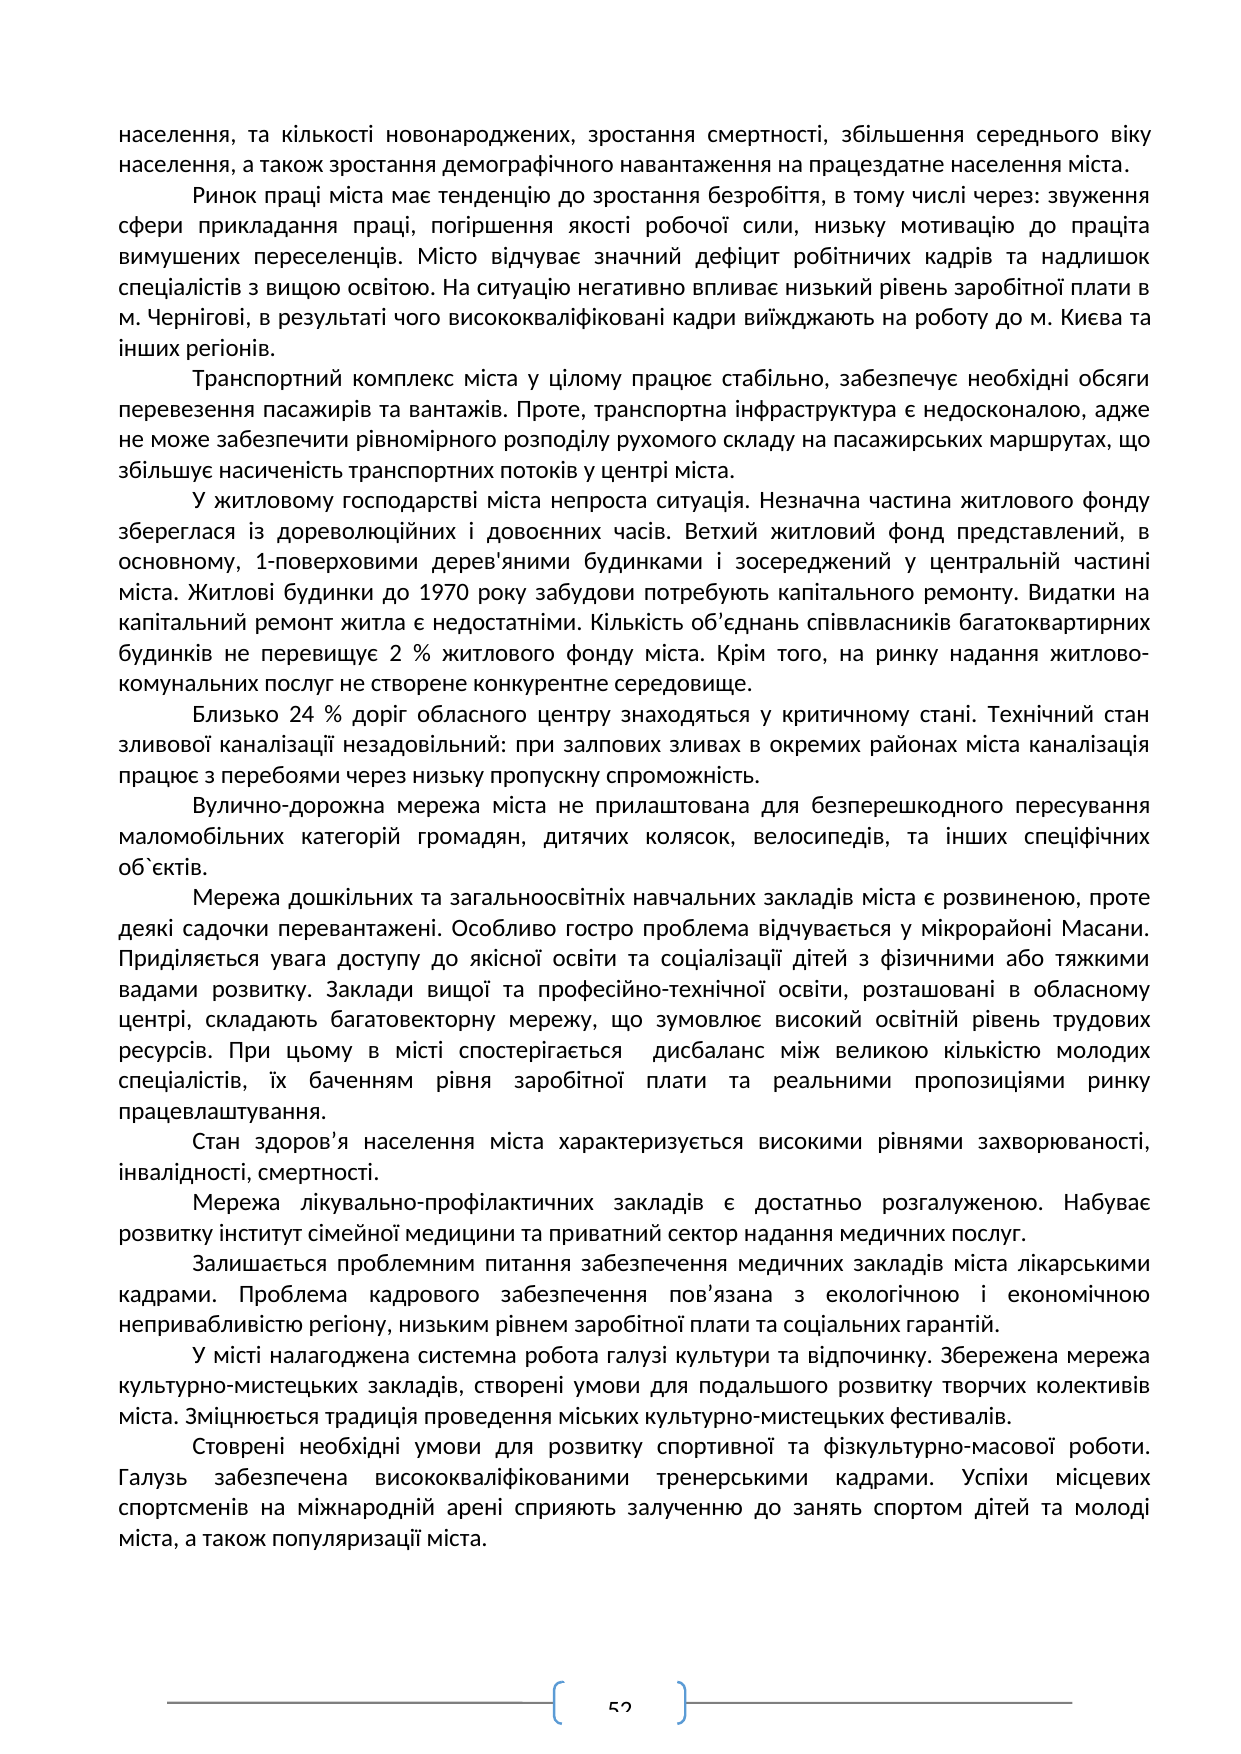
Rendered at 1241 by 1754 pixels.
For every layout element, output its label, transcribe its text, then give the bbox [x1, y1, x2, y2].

text У житловому господарстві міста непроста ситуація. Незначна частина житлового фонду збереглася із дореволюційних і довоєнних часів. Ветхий житловий фонд представлений, в основному, 1-поверховими дерев'яними будинками і зосереджений у центральній частині міста. Житлові будинки до 1970 року забудови потребують капітального ремонту. Видатки на капітальний ремонт житла є недостатніми. Кількість об’єднань співвласників багатоквартирних будинків не перевищує 2 % житлового фонду міста. Крім того, на ринку надання житлово-комунальних послуг не створене конкурентне середовище. [118, 484, 1152, 698]
text Мережа дошкільних та загальноосвітніх навчальних закладів міста є розвиненою, проте деякі садочки перевантажені. Особливо гостро проблема відчувається у мікрорайоні Масани. Приділяється увага доступу до якісної освіти та соціалізації дітей з фізичними або тяжкими вадами розвитку. Заклади вищої та професійно-технічної освіти, розташовані в обласному центрі, складають багатовекторну мережу, що зумовлює високий освітній рівень трудових ресурсів. При цьому в місті спостерігається дисбаланс між великою кількістю молодих спеціалістів, їх баченням рівня заробітної плати та реальними пропозиціями ринку працевлаштування. [118, 881, 1152, 1125]
text Вулично-дорожна мережа міста не прилаштована для безперешкодного пересування маломобільних категорій громадян, дитячих колясок, велосипедів, та інших спеціфічних об`єктів. [118, 789, 1152, 881]
text Транспортний комплекс міста у цілому працює стабільно, забезпечує необхідні обсяги перевезення пасажирів та вантажів. Проте, транспортна інфраструктура є недосконалою, адже не може забезпечити рівномірного розподілу рухомого складу на пасажирських маршрутах, що збільшує насиченість транспортних потоків у центрі міста. [118, 362, 1152, 484]
text Залишається проблемним питання забезпечення медичних закладів міста лікарськими кадрами. Проблема кадрового забезпечення пов’язана з екологічною і економічною непривабливістю регіону, низьким рівнем заробітної плати та соціальних гарантій. [118, 1247, 1152, 1339]
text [118, 118, 1152, 179]
text Мережа лікувально-профілактичних закладів є достатньо розгалуженою. Набуває розвитку інститут сімейної медицини та приватний сектор надання медичних послуг. [118, 1186, 1152, 1247]
text Близько 24 % доріг обласного центру знаходяться у критичному стані. Технічний стан зливової каналізації незадовільний: при залпових зливах в окремих районах міста каналізація працює з перебоями через низьку пропускну спроможність. [118, 698, 1152, 789]
text Стан здоров’я населення міста характеризується високими рівнями захворюваності, інвалідності, смертності. [118, 1125, 1152, 1186]
text У місті налагоджена системна робота галузі культури та відпочинку. Збережена мережа культурно-мистецьких закладів, створені умови для подальшого розвитку творчих колективів міста. Зміцнюється традиція проведення міських культурно-мистецьких фестивалів. [118, 1339, 1152, 1431]
text Стоврені необхідні умови для розвитку спортивної та фізкультурно-масової роботи. Галузь забезпечена висококваліфікованими тренерськими кадрами. Успіхи місцевих спортсменів на міжнародній арені сприяють залученню до занять спортом дітей та молоді міста, а також популяризації міста. [118, 1431, 1152, 1553]
text Ринок праці міста має тенденцію до зростання безробіття, в тому числі через: звуження сфери прикладання праці, погіршення якості робочої сили, низьку мотивацію до праціта вимушених переселенців. Місто відчуває значний дефіцит робітничих кадрів та надлишок спеціалістів з вищою освітою. На ситуацію негативно впливає низький рівень заробітної плати в м. Чернігові, в результаті чого висококваліфіковані кадри виїжджають на роботу до м. Києва та інших регіонів. [118, 179, 1152, 362]
